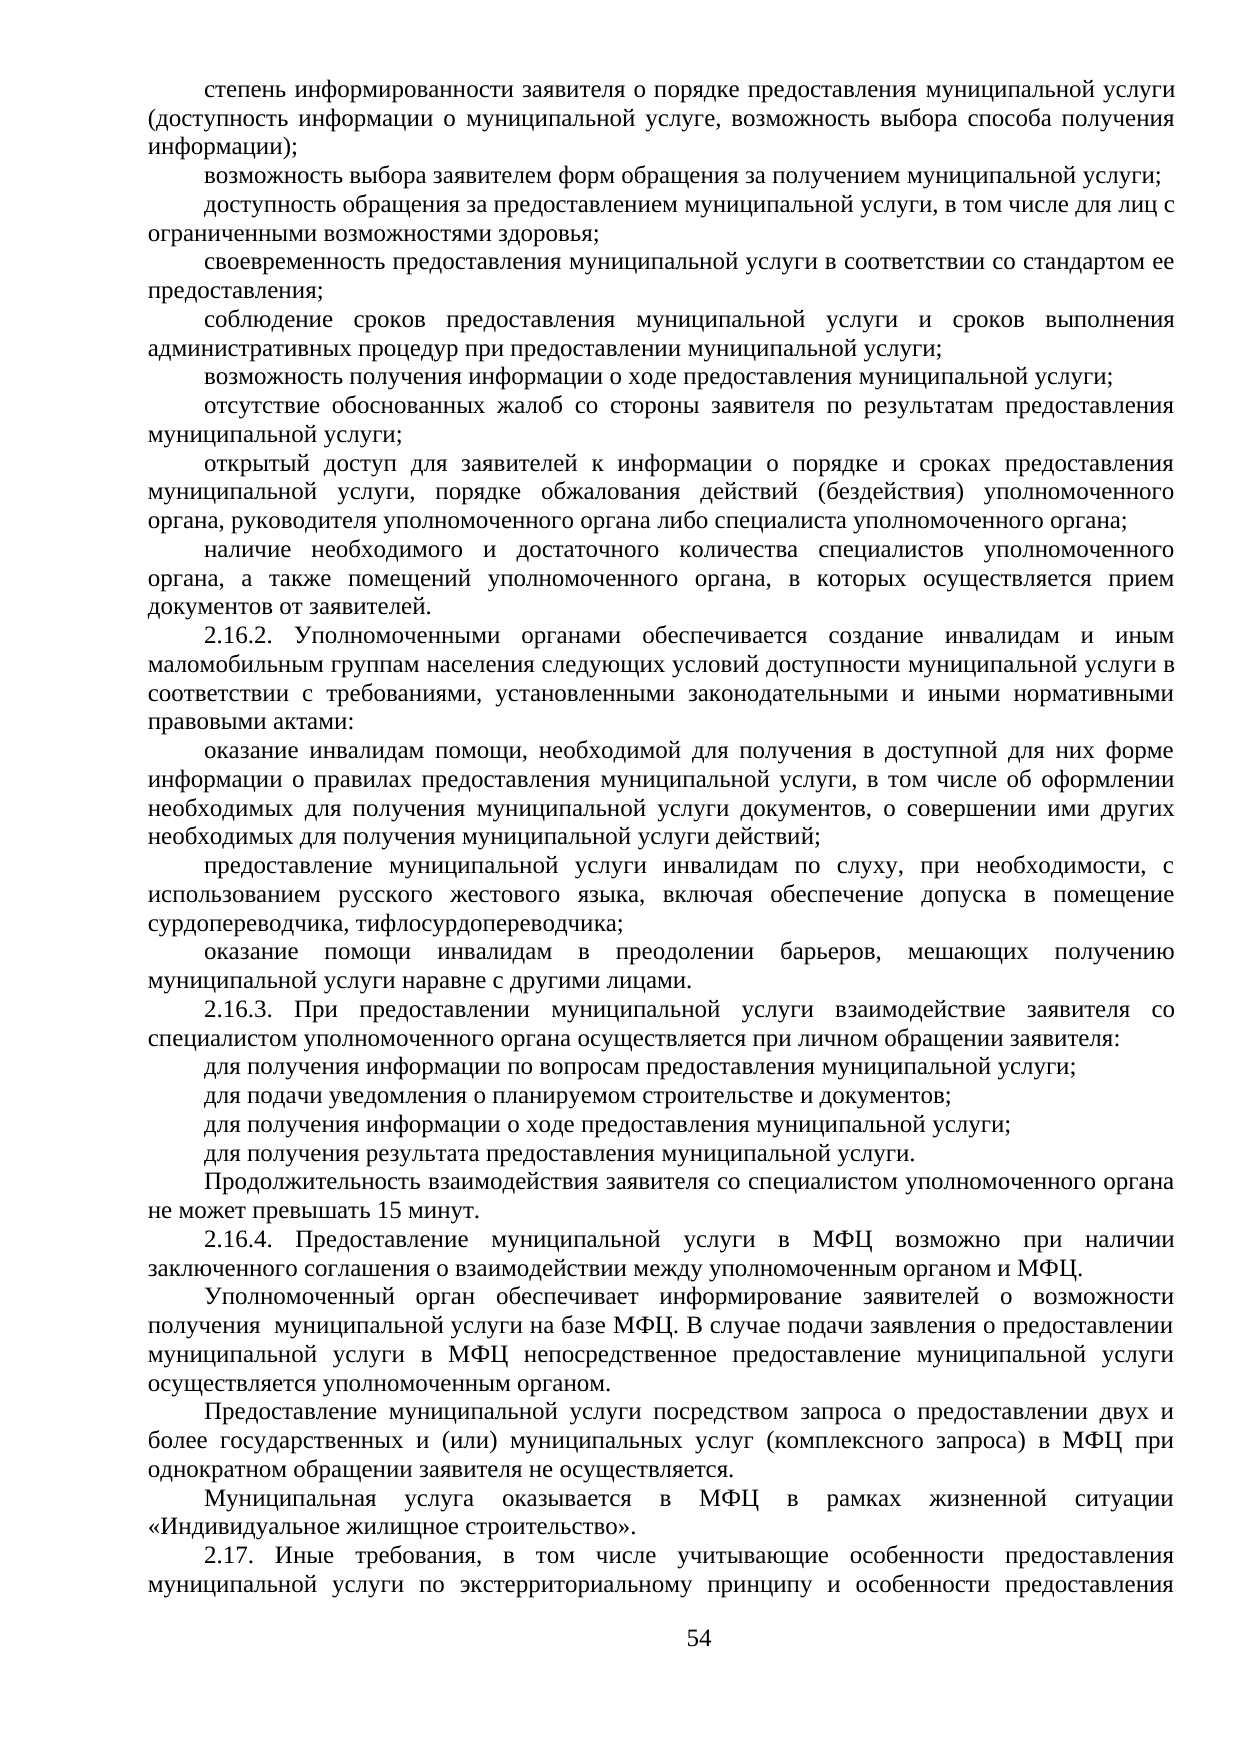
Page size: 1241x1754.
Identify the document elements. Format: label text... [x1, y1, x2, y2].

text 2.16.4. Предоставление муниципальной услуги в МФЦ возможно при наличии заключенного соглашения о взаимодействии между уполномоченным органом и МФЦ. [148, 1224, 1175, 1281]
text открытый доступ для заявителей к информации о порядке и сроках предоставления муниципальной услуги, порядке обжалования действий (бездействия) уполномоченного органа, руководителя уполномоченного органа либо специалиста уполномоченного органа; [148, 448, 1175, 534]
text Продолжительность взаимодействия заявителя со специалистом уполномоченного органа не может превышать 15 минут. [148, 1166, 1175, 1224]
text для получения результата предоставления муниципальной услуги. [148, 1138, 1175, 1166]
text Предоставление муниципальной услуги посредством запроса о предоставлении двух и более государственных и (или) муниципальных услуг (комплексного запроса) в МФЦ при однократном обращении заявителя не осуществляется. [148, 1396, 1175, 1483]
text степень информированности заявителя о порядке предоставления муниципальной услуги (доступность информации о муниципальной услуге, возможность выбора способа получения информации); [148, 74, 1175, 160]
text доступность обращения за предоставлением муниципальной услуги, в том числе для лиц с ограниченными возможностями здоровья; [148, 189, 1175, 246]
text Муниципальная услуга оказывается в МФЦ в рамках жизненной ситуации «Индивидуальное жилищное строительство». [148, 1483, 1175, 1540]
text предоставление муниципальной услуги инвалидам по слуху, при необходимости, с использованием русского жестового языка, включая обеспечение допуска в помещение сурдопереводчика, тифлосурдопереводчика; [148, 850, 1175, 936]
text Уполномоченный орган обеспечивает информирование заявителей о возможности получения муниципальной услуги на базе МФЦ. В случае подачи заявления о предоставлении муниципальной услуги в МФЦ непосредственное предоставление муниципальной услуги осуществляется уполномоченным органом. [148, 1281, 1175, 1396]
text возможность получения информации о ходе предоставления муниципальной услуги; [148, 361, 1175, 390]
text 2.16.2. Уполномоченными органами обеспечивается создание инвалидам и иным маломобильным группам населения следующих условий доступности муниципальной услуги в соответствии с требованиями, установленными законодательными и иными нормативными правовыми актами: [148, 620, 1175, 735]
text для получения информации о ходе предоставления муниципальной услуги; [148, 1109, 1175, 1138]
text оказание инвалидам помощи, необходимой для получения в доступной для них форме информации о правилах предоставления муниципальной услуги, в том числе об оформлении необходимых для получения муниципальной услуги документов, о совершении ими других необходимых для получения муниципальной услуги действий; [148, 735, 1175, 850]
text наличие необходимого и достаточного количества специалистов уполномоченного органа, а также помещений уполномоченного органа, в которых осуществляется прием документов от заявителей. [148, 534, 1175, 620]
text оказание помощи инвалидам в преодолении барьеров, мешающих получению муниципальной услуги наравне с другими лицами. [148, 936, 1175, 994]
text 2.16.3. При предоставлении муниципальной услуги взаимодействие заявителя со специалистом уполномоченного органа осуществляется при личном обращении заявителя: [148, 994, 1175, 1051]
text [148, 1540, 1175, 1598]
text своевременность предоставления муниципальной услуги в соответствии со стандартом ее предоставления; [148, 246, 1175, 304]
text соблюдение сроков предоставления муниципальной услуги и сроков выполнения административных процедур при предоставлении муниципальной услуги; [148, 304, 1175, 361]
text для получения информации по вопросам предоставления муниципальной услуги; [148, 1051, 1175, 1080]
text для подачи уведомления о планируемом строительстве и документов; [148, 1080, 1175, 1109]
text возможность выбора заявителем форм обращения за получением муниципальной услуги; [148, 160, 1175, 189]
text отсутствие обоснованных жалоб со стороны заявителя по результатам предоставления муниципальной услуги; [148, 390, 1175, 448]
